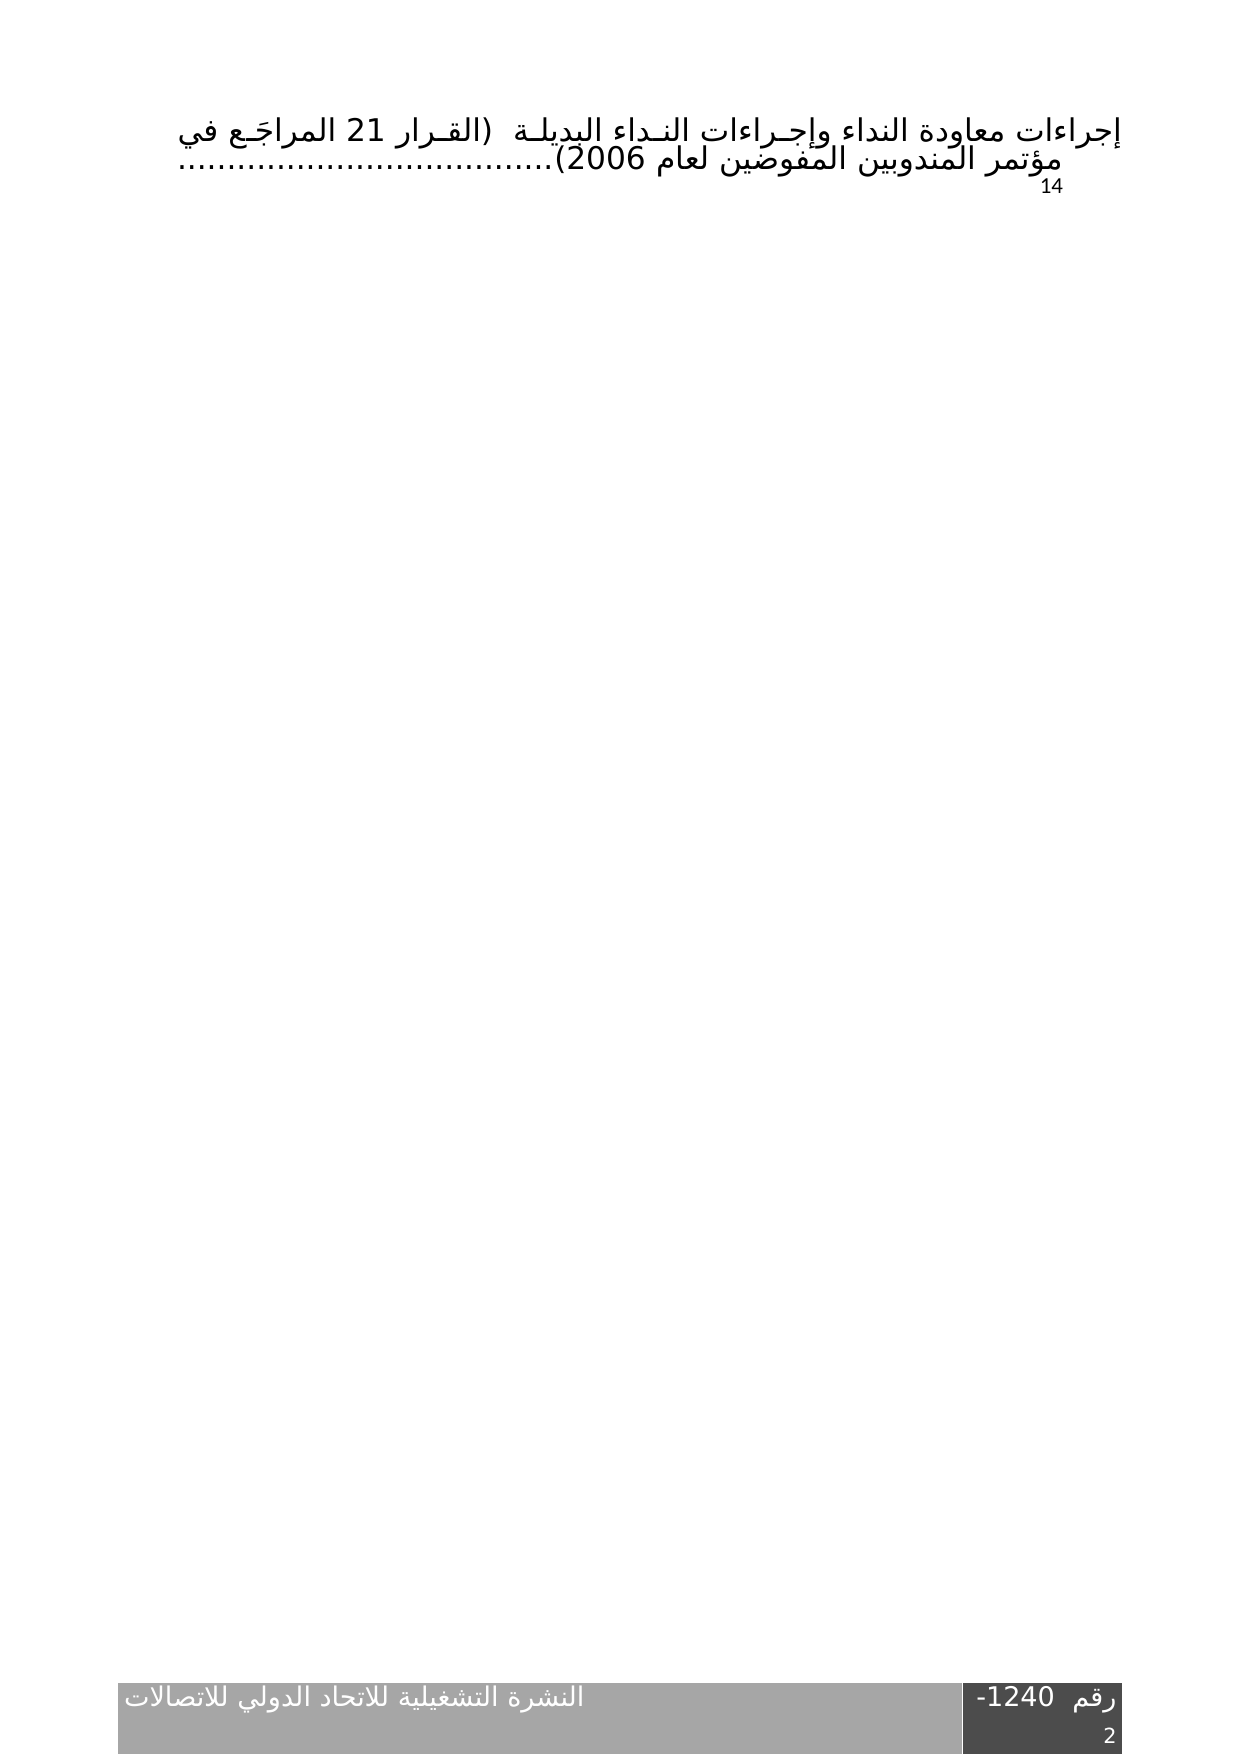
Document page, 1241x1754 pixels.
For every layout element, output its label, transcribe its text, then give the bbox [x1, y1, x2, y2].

text إجراءات معاودة النداء وإجراءات النداء البديلة (القرار 21 المراجَع في مؤتمر المندوبين المفوضين لعام 2006) 14 [177, 118, 1122, 199]
